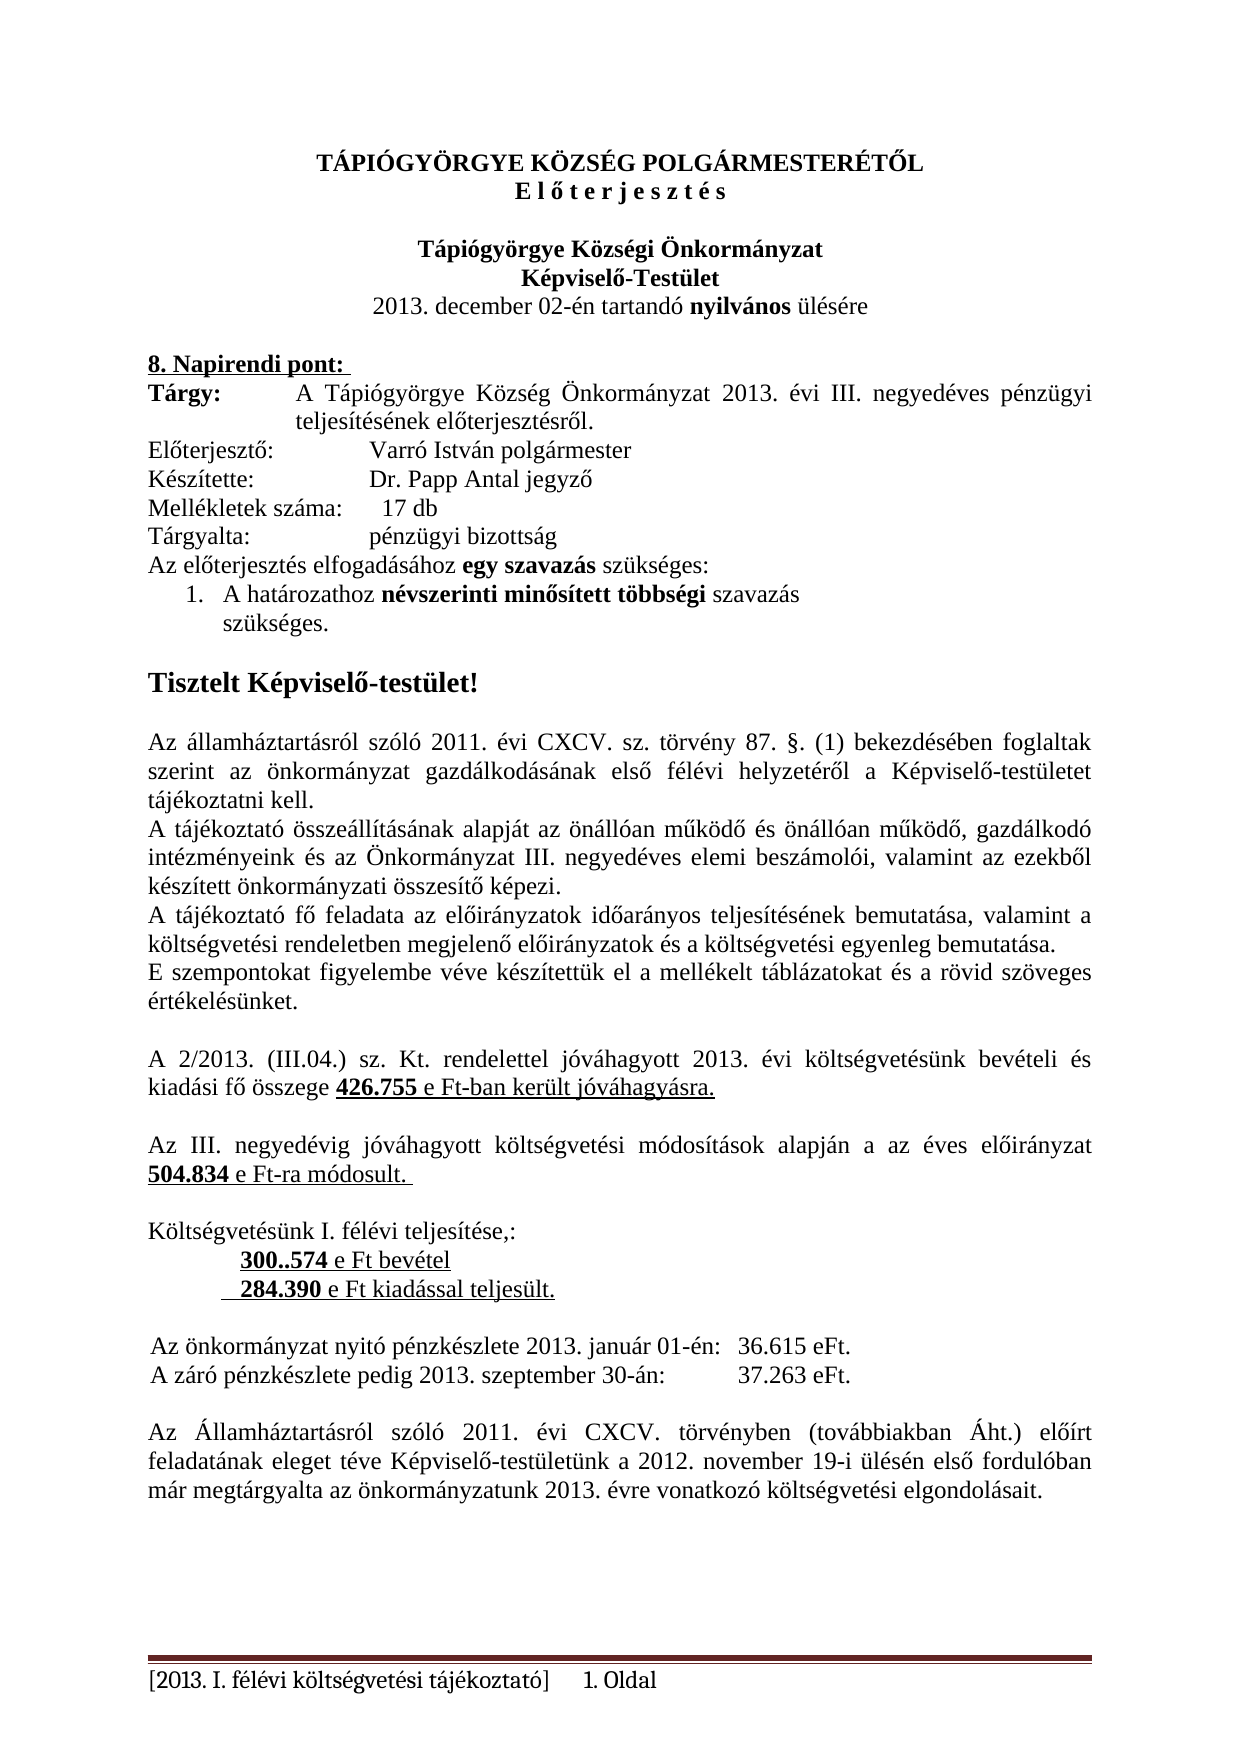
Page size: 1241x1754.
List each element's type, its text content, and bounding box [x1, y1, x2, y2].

text Az Államháztartásról szóló 2011. évi CXCV. törvényben (továbbiakban Áht.) előírt feladatának eleget téve Képviselő-testületünk a 2012. november 19-i ülésén első fordulóban már megtárgyalta az önkormányzatunk 2013. évre vonatkozó költségvetési elgondolásait. [148, 1417, 1092, 1504]
text A 2/2013. (III.04.) sz. Kt. rendelettel jóváhagyott 2013. évi költségvetésünk bevételi és kiadási fő összege 426.755 e Ft-ban került jóváhagyásra. [148, 1044, 1092, 1101]
text Az előterjesztés elfogadásához egy szavazás szükséges: [148, 550, 1092, 579]
list A határozathoz névszerinti minősített többségi szavazás [185, 579, 1092, 608]
text Mellékletek száma: 17 db [148, 493, 1092, 521]
text Képviselő-Testület [148, 263, 1092, 291]
text Tárgyalta: pénzügyi bizottság [148, 521, 1092, 550]
text 300..574 e Ft bevétel [148, 1245, 1092, 1274]
text A záró pénzkészlete pedig 2013. szeptember 30-án: 37.263 eFt. [150, 1360, 1088, 1389]
text Költségvetésünk I. félévi teljesítése,: [148, 1216, 1092, 1245]
text Előterjesztő: Varró István polgármester [148, 435, 1092, 464]
text E szempontokat figyelembe véve készítettük el a mellékelt táblázatokat és a rövid szöveges értékelésünket. [148, 957, 1092, 1015]
text A tájékoztató fő feladata az előirányzatok időarányos teljesítésének bemutatása, valamint a költségvetési rendeletben megjelenő előirányzatok és a költségvetési egyenleg bemutatása. [148, 900, 1092, 957]
text Tápiógyörgye Községi Önkormányzat [148, 234, 1092, 263]
text A tájékoztató összeállításának alapját az önállóan működő és önállóan működő, gazdálkodó intézményeink és az Önkormányzat III. negyedéves elemi beszámolói, valamint az ezekből készített önkormányzati összesítő képezi. [148, 814, 1092, 900]
text 284.390 e Ft kiadással teljesült. [148, 1274, 1092, 1302]
text Az államháztartásról szóló 2011. évi CXCV. sz. törvény 87. §. (1) bekezdésében foglaltak szerint az önkormányzat gazdálkodásának első félévi helyzetéről a Képviselő-testületet tájékoztatni kell. [148, 727, 1092, 814]
text Készítette: Dr. Papp Antal jegyző [148, 464, 1092, 493]
text Az III. negyedévig jóváhagyott költségvetési módosítások alapján a az éves előirányzat 504.834 e Ft-ra módosult. [148, 1130, 1092, 1187]
text E l ő t e r j e s z t é s [148, 176, 1092, 205]
text szükséges. [223, 608, 1092, 636]
text TÁPIÓGYÖRGYE KÖZSÉG POLGÁRMESTERÉTŐL [148, 148, 1092, 176]
text 8. Napirendi pont: [148, 349, 1092, 378]
text Az önkormányzat nyitó pénzkészlete 2013. január 01-én: 36.615 eFt. [150, 1331, 1088, 1360]
text Tisztelt Képviselő-testület! [148, 665, 1092, 699]
list Tárgy: A Tápiógyörgye Község Önkormányzat 2013. évi III. negyedéves pénzügyi teljesítésének előterjesztésről. [148, 378, 1092, 435]
text 2013. december 02-én tartandó nyilvános ülésére [148, 291, 1092, 320]
